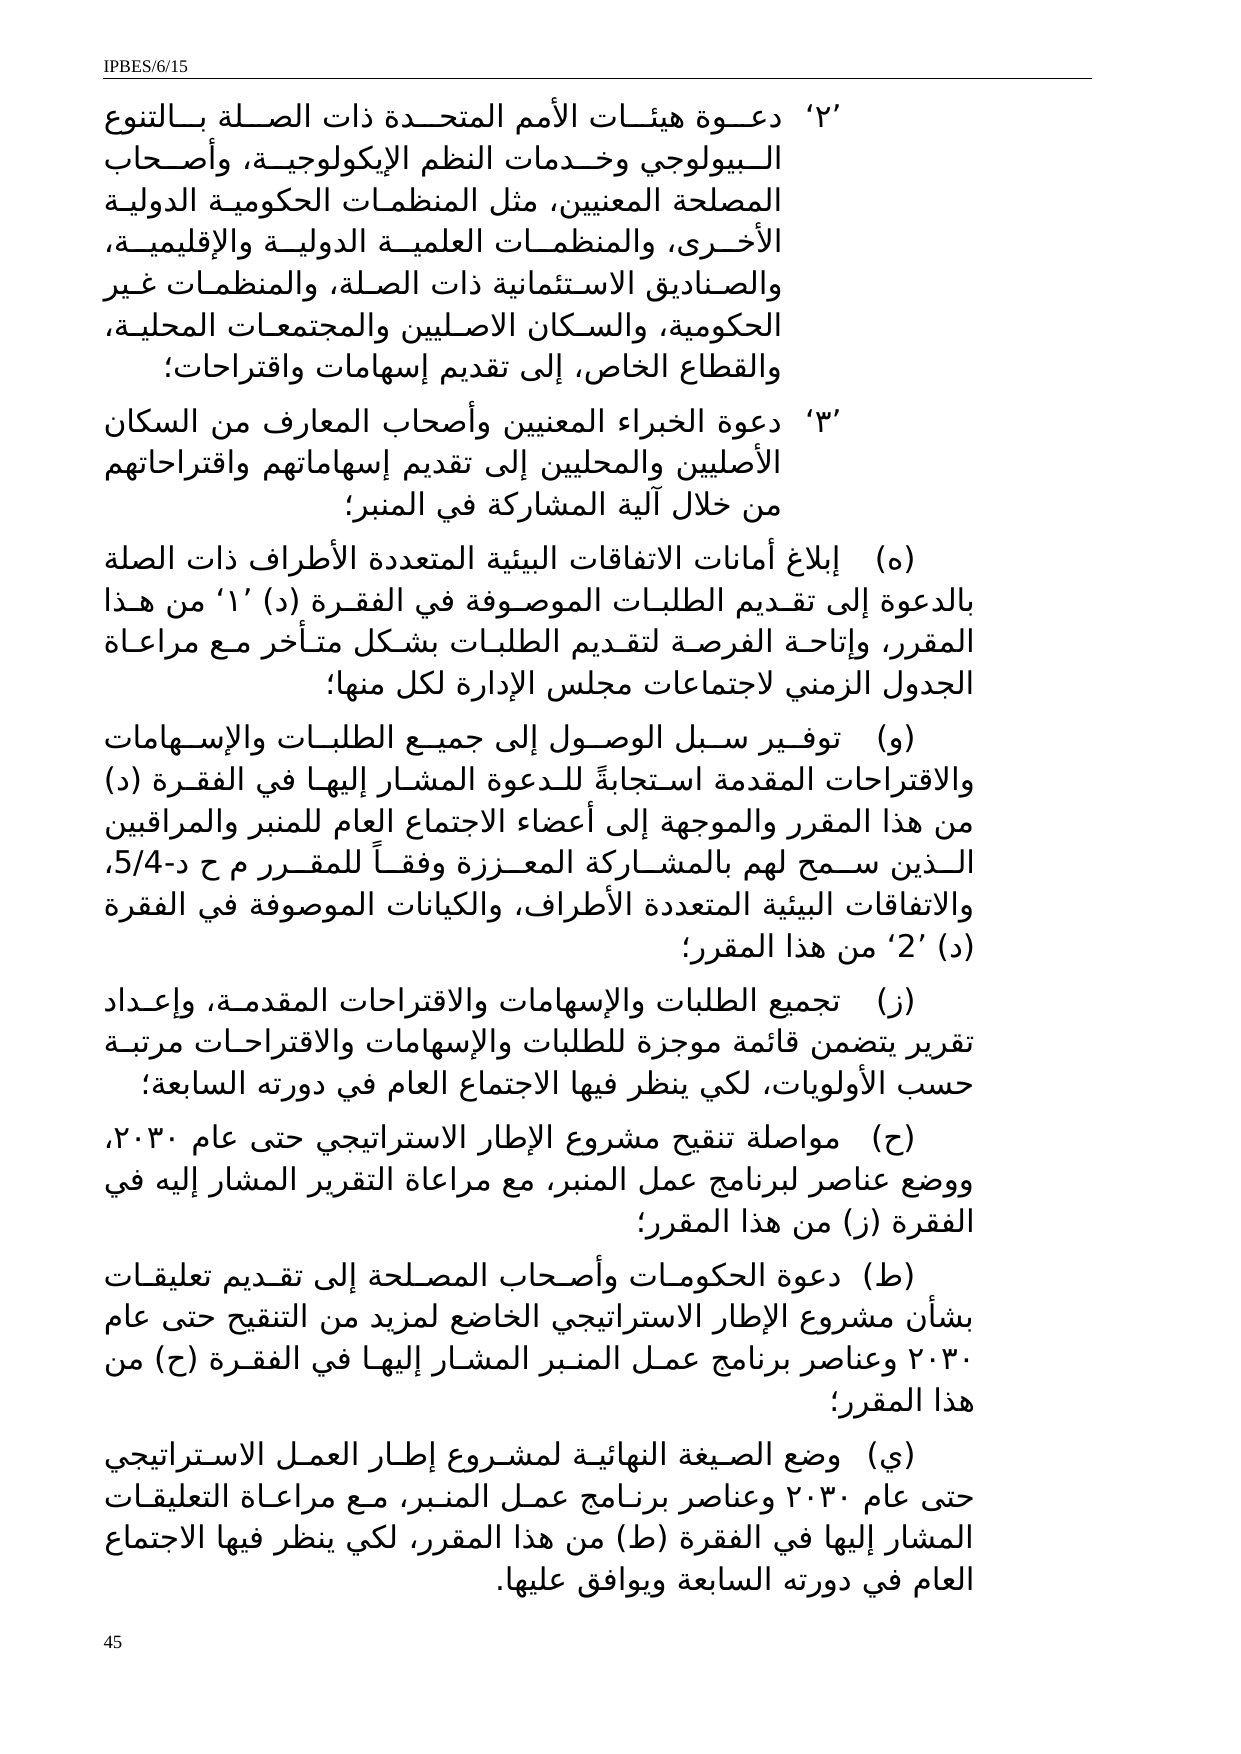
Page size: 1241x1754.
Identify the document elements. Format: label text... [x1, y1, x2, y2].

list (ز) تجميع الطلبات والإسهامات والاقتراحات المقدمة، وإعداد تقرير يتضمن قائمة موجزة للطلبات والإسهامات والاقتراحات مرتبة حسب الأولويات، لكي ينظر فيها الاجتماع العام في دورته السابعة؛ [103, 978, 975, 1103]
list (ه) إبلاغ أمانات الاتفاقات البيئية المتعددة الأطراف ذات الصلة بالدعوة إلى تقديم الطلبات الموصوفة في الفقرة (د) ’١‘ من هذا المقرر، وإتاحة الفرصة لتقديم الطلبات بشكل متأخر مع مراعاة الجدول الزمني لاجتماعات مجلس الإدارة لكل منها؛ [103, 536, 975, 703]
list (ح) مواصلة تنقيح مشروع الإطار الاستراتيجي حتى عام ٢٠٣٠، ووضع عناصر لبرنامج عمل المنبر، مع مراعاة التقرير المشار إليه في الفقرة (ز) من هذا المقرر؛ [103, 1115, 975, 1240]
list (و) توفير سبل الوصول إلى جميع الطلبات والإسهامات والاقتراحات المقدمة استجابةً للدعوة المشار إليها في الفقرة (د) من هذا المقرر والموجهة إلى أعضاء الاجتماع العام للمنبر والمراقبين الذين سمح لهم بالمشاركة المعززة وفقاً للمقرر م ح د-5/4، والاتفاقات البيئية المتعددة الأطراف، والكيانات الموصوفة في الفقرة (د) ’2‘ من هذا المقرر؛ [103, 715, 975, 965]
list ’٢‘ دعوة هيئات الأمم المتحدة ذات الصلة بالتنوع البيولوجي وخدمات النظم الإيكولوجية، وأصحاب المصلحة المعنيين، مثل المنظمات الحكومية الدولية الأخرى، والمنظمات العلمية الدولية والإقليمية، والصناديق الاستئمانية ذات الصلة، والمنظمات غير الحكومية، والسكان الاصليين والمجتمعات المحلية، والقطاع الخاص، إلى تقديم إسهامات واقتراحات؛ [103, 94, 842, 386]
list (ط) دعوة الحكومات وأصحاب المصلحة إلى تقديم تعليقات بشأن مشروع الإطار الاستراتيجي الخاضع لمزيد من التنقيح حتى عام ٢٠٣٠ وعناصر برنامج عمل المنبر المشار إليها في الفقرة (ح) من هذا المقرر؛ [103, 1253, 975, 1419]
list (ي) وضع الصيغة النهائية لمشروع إطار العمل الاستراتيجي حتى عام ٢٠٣٠ وعناصر برنامج عمل المنبر، مع مراعاة التعليقات المشار إليها في الفقرة (ط) من هذا المقرر، لكي ينظر فيها الاجتماع العام في دورته السابعة ويوافق عليها. [103, 1432, 975, 1599]
list ’٣‘ دعوة الخبراء المعنيين وأصحاب المعارف من السكان الأصليين والمحليين إلى تقديم إسهاماتهم واقتراحاتهم من خلال آلية المشاركة في المنبر؛ [103, 399, 842, 524]
